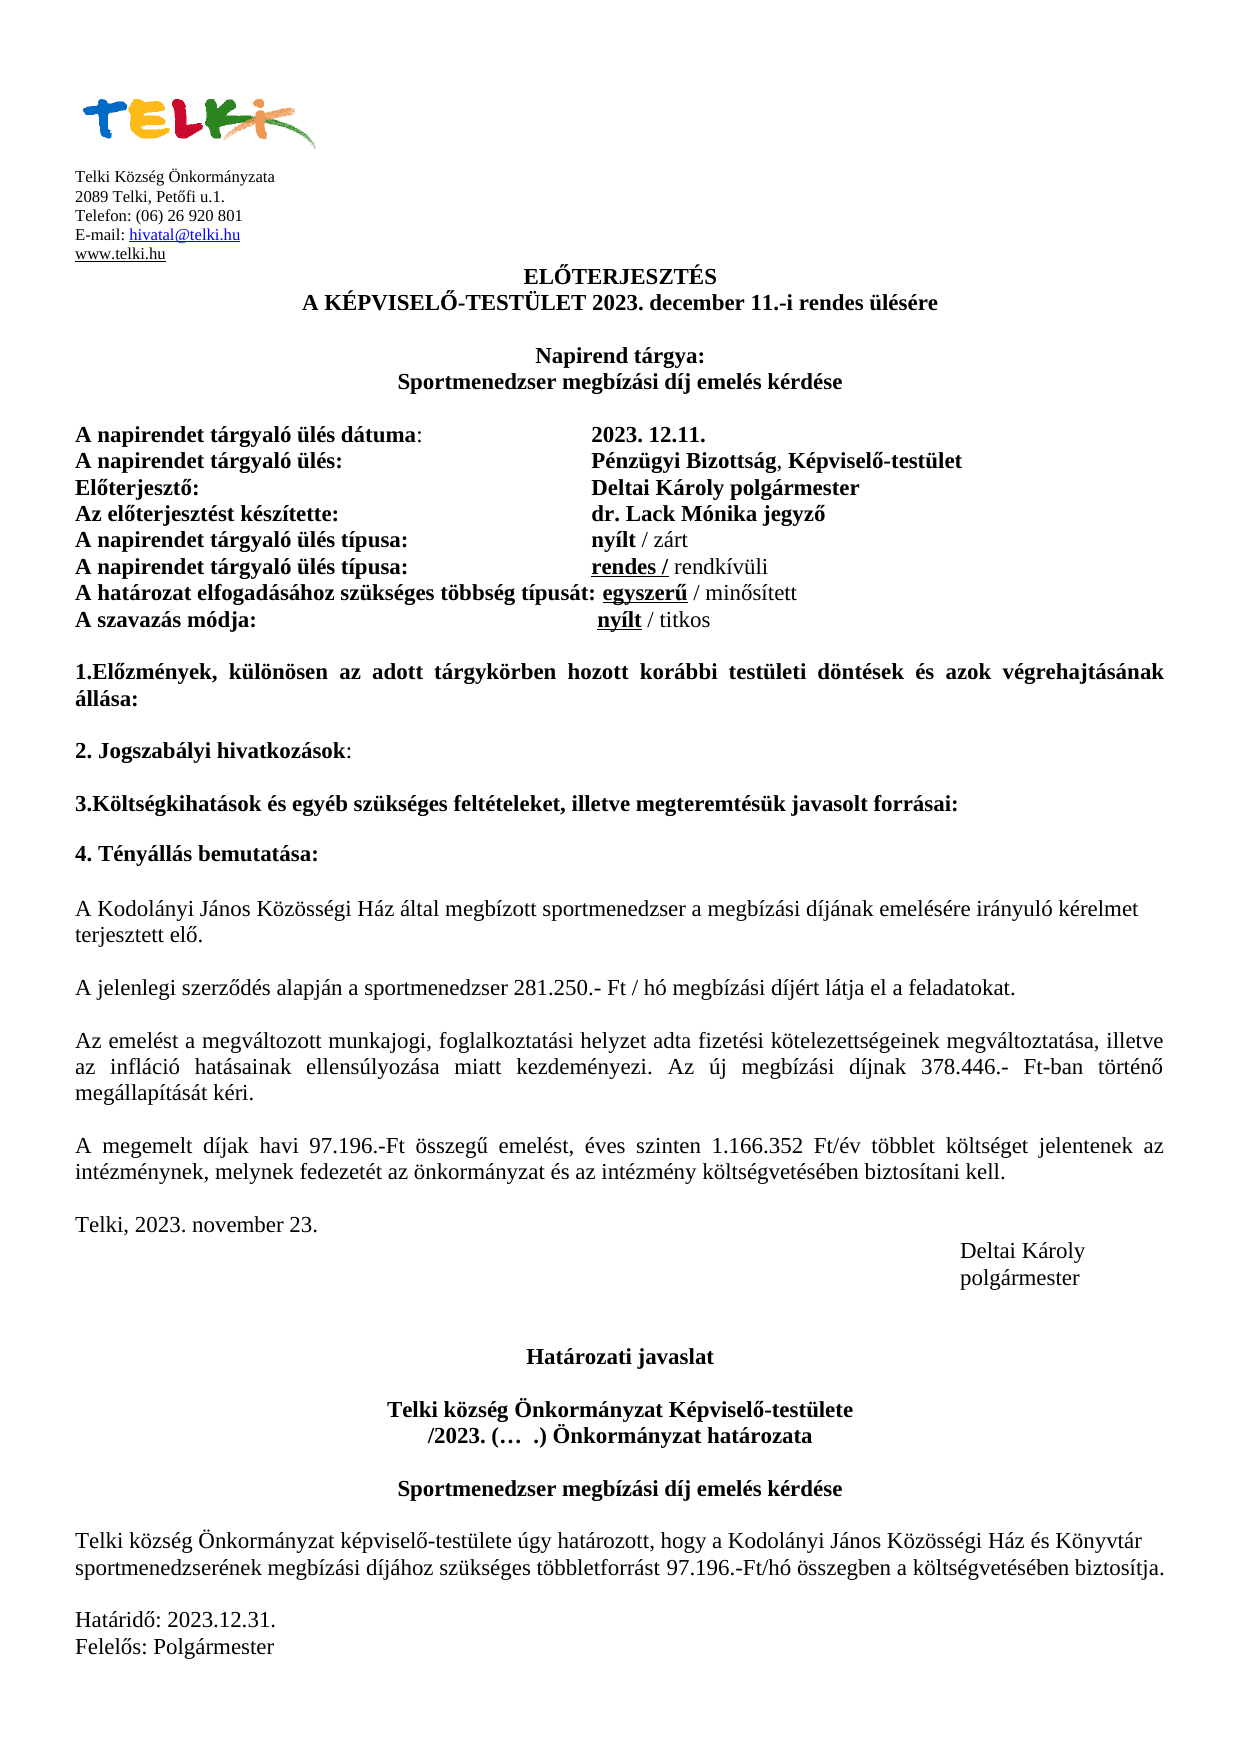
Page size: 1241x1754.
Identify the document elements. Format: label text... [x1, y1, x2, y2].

text A napirendet tárgyaló ülés dátuma: 2023. 12.11. [75, 421, 1165, 447]
text E-mail: hivatal@telki.hu [75, 225, 1165, 244]
text Előterjesztő: Deltai Károly polgármester [75, 474, 1165, 500]
text A KÉPVISELŐ-TESTÜLET 2023. december 11.-i rendes ülésére [75, 289, 1165, 316]
text Napirend tárgya: [75, 342, 1165, 368]
text A határozat elfogadásához szükséges többség típusát: egyszerű / minősített [75, 579, 1165, 606]
text Sportmenedzser megbízási díj emelés kérdése [75, 368, 1165, 395]
text Deltai Károly [75, 1237, 1165, 1264]
text Sportmenedzser megbízási díj emelés kérdése [75, 1475, 1165, 1501]
text A napirendet tárgyaló ülés típusa: rendes / rendkívüli [75, 553, 1165, 579]
text A napirendet tárgyaló ülés típusa: nyílt / zárt [75, 527, 1165, 553]
text 2089 Telki, Petőfi u.1. [75, 186, 1165, 206]
text polgármester [75, 1264, 1165, 1290]
text ELŐTERJESZTÉS [75, 263, 1165, 289]
text Telki Község Önkormányzata [75, 167, 1165, 186]
text 3.Költségkihatások és egyéb szükséges feltételeket, illetve megteremtésük javasolt forrásai: [75, 790, 1165, 816]
text Határidő: 2023.12.31. [75, 1606, 1165, 1633]
text www.telki.hu [75, 244, 1165, 263]
text 1.Előzmények, különösen az adott tárgykörben hozott korábbi testületi döntések és azok végrehajtásának állása: [75, 658, 1165, 711]
text A napirendet tárgyaló ülés: Pénzügyi Bizottság, Képviselő-testület [75, 447, 1165, 474]
picture [75, 75, 327, 168]
text Felelős: Polgármester [75, 1633, 1165, 1659]
text Határozati javaslat [75, 1343, 1165, 1369]
text Az előterjesztést készítette: dr. Lack Mónika jegyző [75, 500, 1165, 527]
text A megemelt díjak havi 97.196.-Ft összegű emelést, éves szinten 1.166.352 Ft/év többlet költséget jelentenek az intézménynek, melynek fedezetét az önkormányzat és az intézmény költségvetésében biztosítani kell. [75, 1132, 1165, 1185]
text A jelenlegi szerződés alapján a sportmenedzser 281.250.- Ft / hó megbízási díjért látja el a feladatokat. [75, 974, 1165, 1000]
text 2. Jogszabályi hivatkozások: [75, 737, 1165, 764]
text Telki község Önkormányzat Képviselő-testülete [75, 1396, 1165, 1422]
text Az emelést a megváltozott munkajogi, foglalkoztatási helyzet adta fizetési kötelezettségeinek megváltoztatása, illetve az infláció hatásainak ellensúlyozása miatt kezdeményezi. Az új megbízási díjnak 378.446.- Ft-ban történő megállapítását kéri. [75, 1027, 1165, 1106]
text Telki, 2023. november 23. [75, 1211, 1165, 1237]
text 4. Tényállás bemutatása: [75, 841, 1165, 867]
text A Kodolányi János Közösségi Ház által megbízott sportmenedzser a megbízási díjának emelésére irányuló kérelmet terjesztett elő. [75, 895, 1165, 948]
text A szavazás módja: nyílt / titkos [75, 606, 1165, 632]
text Telki község Önkormányzat képviselő-testülete úgy határozott, hogy a Kodolányi János Közösségi Ház és Könyvtár sportmenedzserének megbízási díjához szükséges többletforrást 97.196.-Ft/hó összegben a költségvetésében biztosítja. [75, 1527, 1165, 1580]
text /2023. (… .) Önkormányzat határozata [75, 1422, 1165, 1448]
text Telefon: (06) 26 920 801 [75, 206, 1165, 225]
